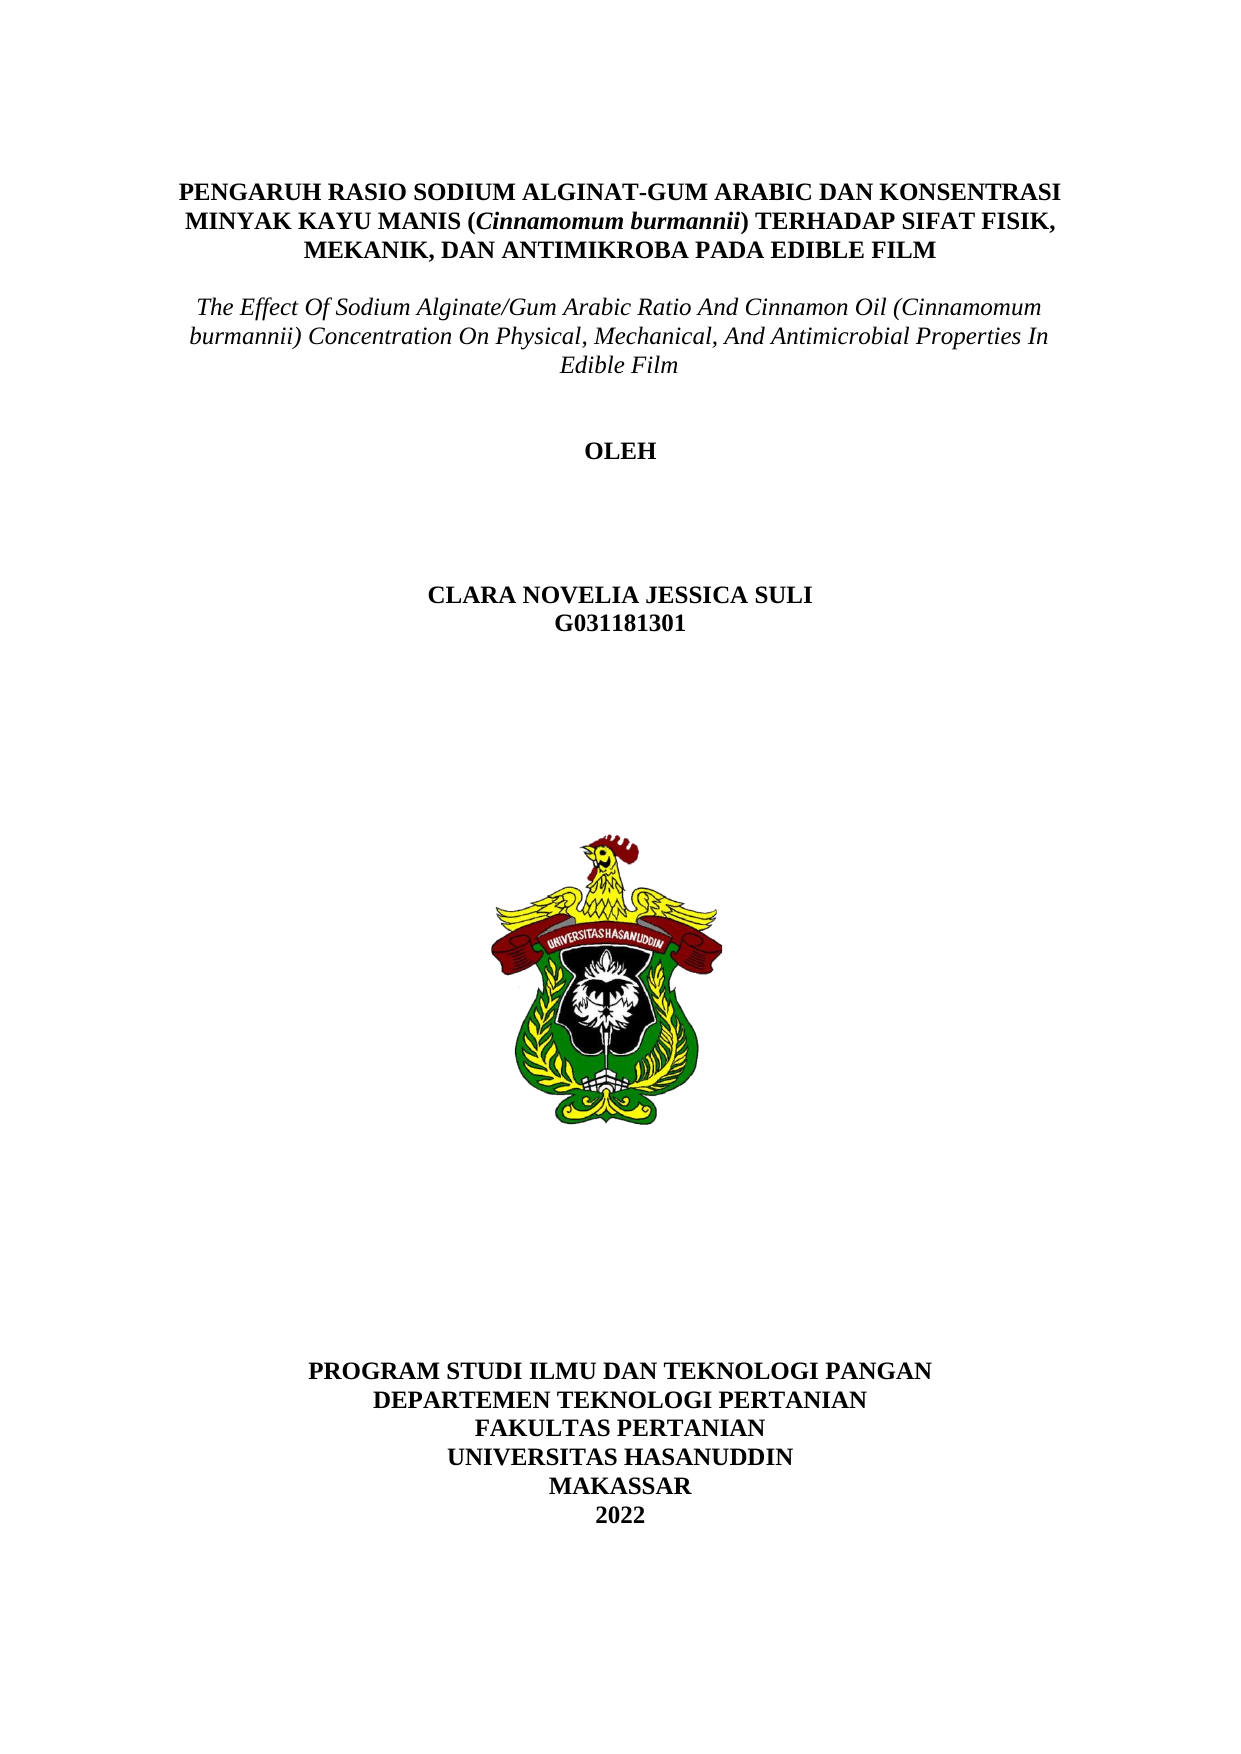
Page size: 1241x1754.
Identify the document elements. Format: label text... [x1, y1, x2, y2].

text DEPARTEMEN TEKNOLOGI PERTANIAN [177, 1385, 1063, 1413]
text UNIVERSITAS HASANUDDIN [177, 1442, 1063, 1471]
picture [490, 832, 722, 1124]
text PROGRAM STUDI ILMU DAN TEKNOLOGI PANGAN [177, 1356, 1063, 1385]
text G031181301 [177, 608, 1063, 637]
text PENGARUH RASIO SODIUM ALGINAT-GUM ARABIC DAN KONSENTRASI MINYAK KAYU MANIS (Cinnamomum burmannii) TERHADAP SIFAT FISIK, MEKANIK, DAN ANTIMIKROBA PADA EDIBLE FILM [177, 177, 1063, 263]
text OLEH [177, 436, 1063, 465]
text FAKULTAS PERTANIAN [177, 1413, 1063, 1442]
text MAKASSAR [177, 1471, 1063, 1500]
text CLARA NOVELIA JESSICA SULI [177, 580, 1063, 608]
text The Effect Of Sodium Alginate/Gum Arabic Ratio And Cinnamon Oil (Cinnamomum burmannii) Concentration On Physical, Mechanical, And Antimicrobial Properties In Edible Film [177, 292, 1063, 378]
text 2022 [177, 1500, 1063, 1528]
